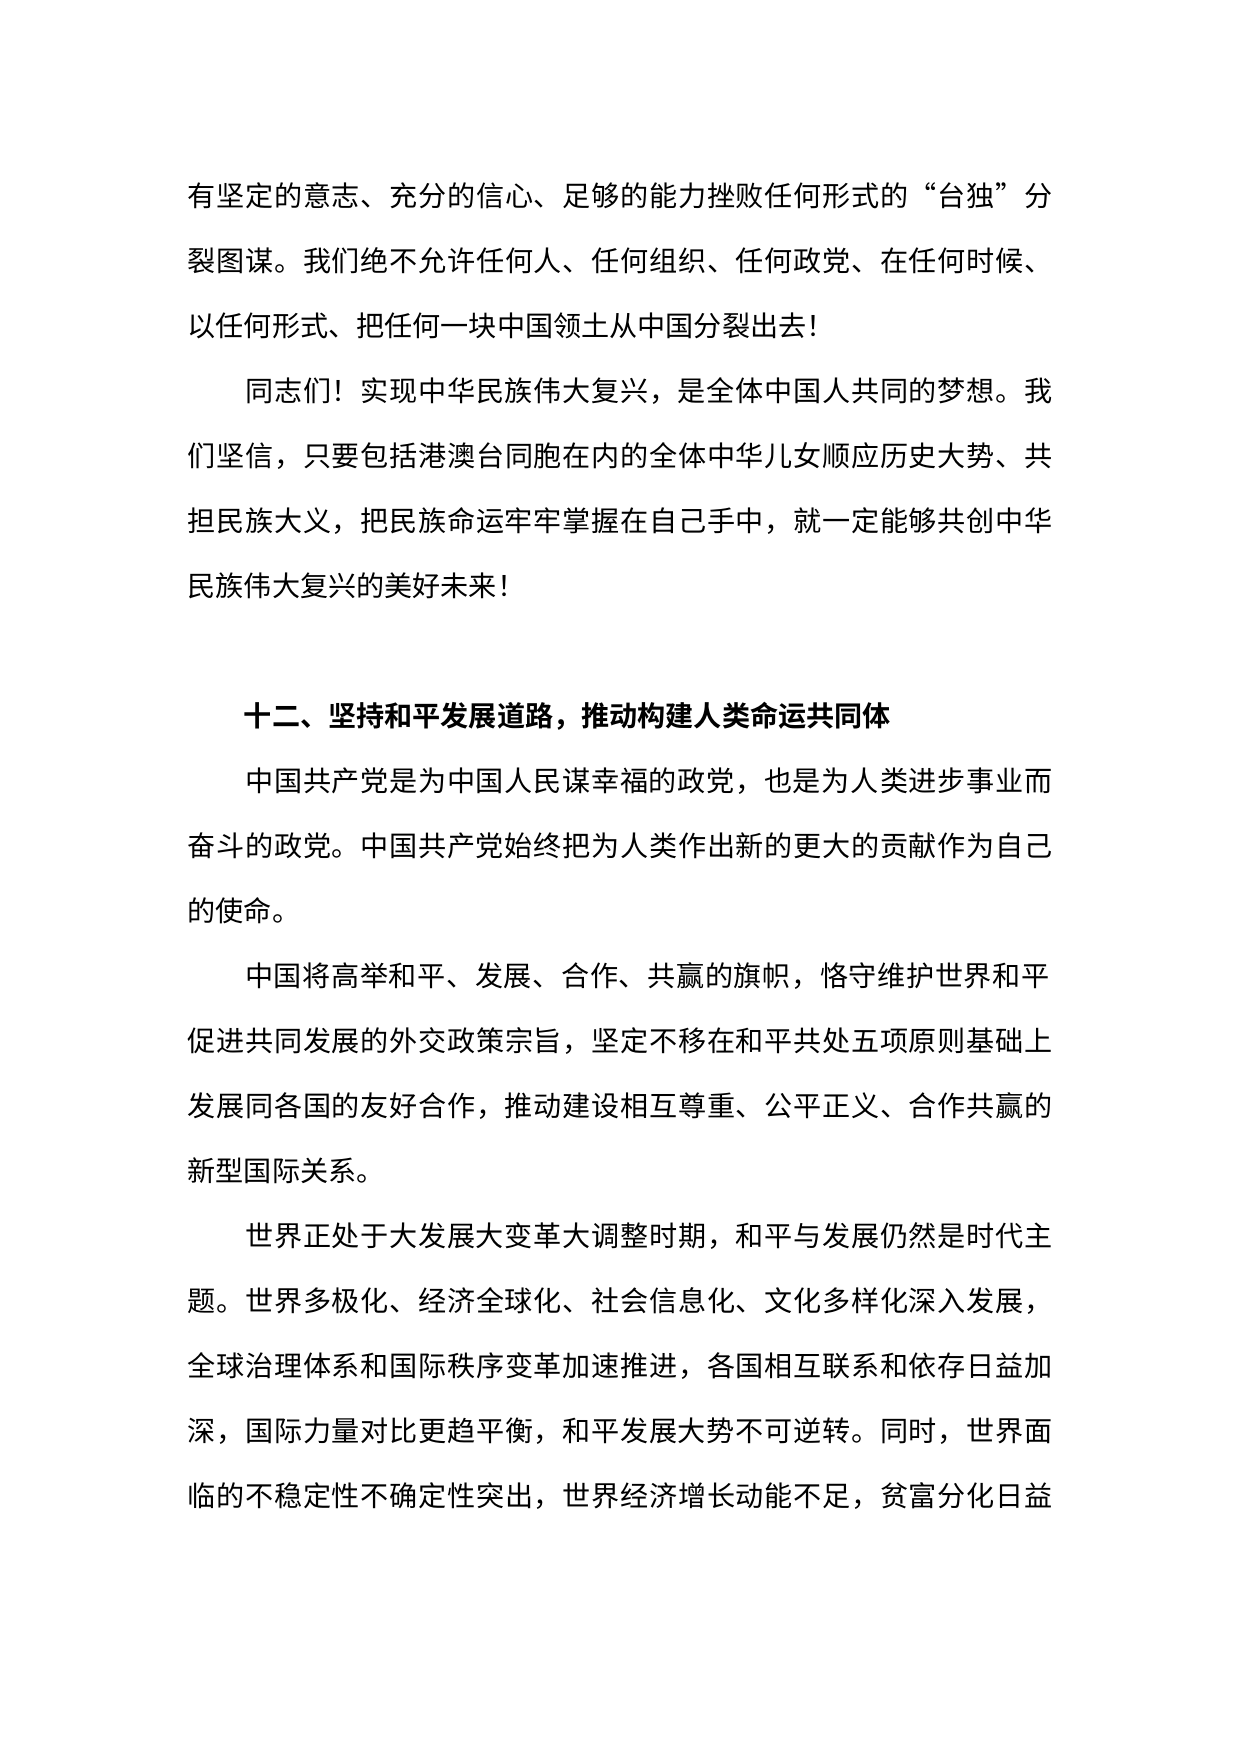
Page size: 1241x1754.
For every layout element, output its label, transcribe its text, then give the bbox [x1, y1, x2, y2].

text 中国共产党是为中国人民谋幸福的政党，也是为人类进步事业而奋斗的政党。中国共产党始终把为人类作出新的更大的贡献作为自己的使命。 [187, 747, 1053, 942]
text 同志们！实现中华民族伟大复兴，是全体中国人共同的梦想。我们坚信，只要包括港澳台同胞在内的全体中华儿女顺应历史大势、共担民族大义，把民族命运牢牢掌握在自己手中，就一定能够共创中华民族伟大复兴的美好未来！ [187, 357, 1053, 682]
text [187, 162, 1053, 357]
text 十二、坚持和平发展道路，推动构建人类命运共同体 [187, 682, 1053, 747]
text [187, 1202, 1053, 1527]
text 中国将高举和平、发展、合作、共赢的旗帜，恪守维护世界和平、促进共同发展的外交政策宗旨，坚定不移在和平共处五项原则基础上发展同各国的友好合作，推动建设相互尊重、公平正义、合作共赢的新型国际关系。 [187, 942, 1053, 1202]
